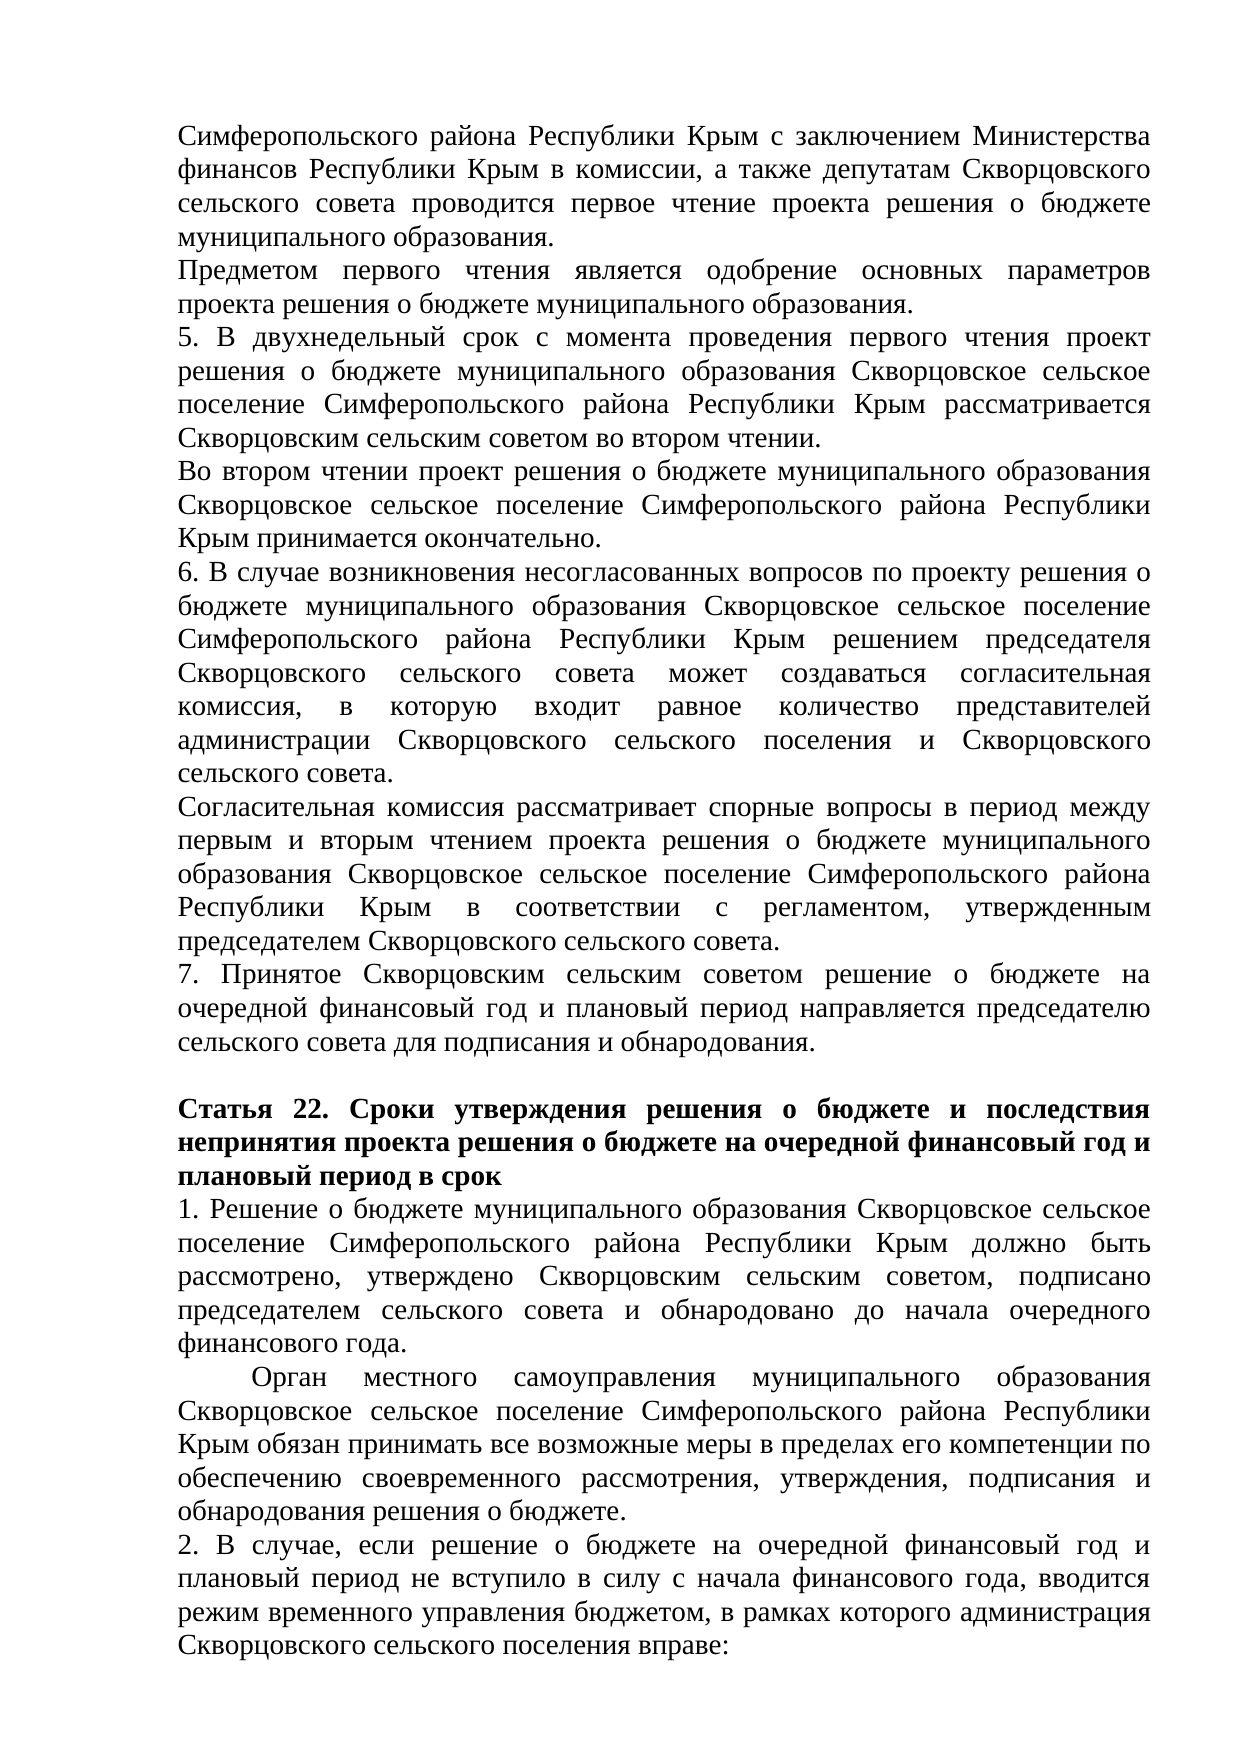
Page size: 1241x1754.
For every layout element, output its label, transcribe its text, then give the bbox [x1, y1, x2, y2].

text 1. Решение о бюджете муниципального образования Скворцовское сельское поселение Симферопольского района Республики Крым должно быть рассмотрено, утверждено Скворцовским сельским советом, подписано председателем сельского совета и обнародовано до начала очередного финансового года. [177, 1191, 1152, 1359]
text Орган местного самоуправления муниципального образования Скворцовское сельское поселение Симферопольского района Республики Крым обязан принимать все возможные меры в пределах его компетенции по обеспечению своевременного рассмотрения, утверждения, подписания и обнародования решения о бюджете. [177, 1359, 1152, 1527]
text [177, 118, 1152, 252]
text 5. В двухнедельный срок с момента проведения первого чтения проект решения о бюджете муниципального образования Скворцовское сельское поселение Симферопольского района Республики Крым рассматривается Скворцовским сельским советом во втором чтении. [177, 319, 1152, 453]
text 6. В случае возникновения несогласованных вопросов по проекту решения о бюджете муниципального образования Скворцовское сельское поселение Симферопольского района Республики Крым решением председателя Скворцовского сельского совета может создаваться согласительная комиссия, в которую входит равное количество представителей администрации Скворцовского сельского поселения и Скворцовского сельского совета. [177, 554, 1152, 789]
text 7. Принятое Скворцовским сельским советом решение о бюджете на очередной финансовый год и плановый период направляется председателю сельского совета для подписания и обнародования. [177, 957, 1152, 1057]
text Статья 22. Сроки утверждения решения о бюджете и последствия непринятия проекта решения о бюджете на очередной финансовый год и плановый период в срок [177, 1091, 1152, 1191]
text 2. В случае, если решение о бюджете на очередной финансовый год и плановый период не вступило в силу с начала финансового года, вводится режим временного управления бюджетом, в рамках которого администрация Скворцовского сельского поселения вправе: [177, 1527, 1152, 1661]
text Предметом первого чтения является одобрение основных параметров проекта решения о бюджете муниципального образования. [177, 252, 1152, 319]
text Во втором чтении проект решения о бюджете муниципального образования Скворцовское сельское поселение Симферопольского района Республики Крым принимается окончательно. [177, 453, 1152, 554]
text Согласительная комиссия рассматривает спорные вопросы в период между первым и вторым чтением проекта решения о бюджете муниципального образования Скворцовское сельское поселение Симферопольского района Республики Крым в соответствии с регламентом, утвержденным председателем Скворцовского сельского совета. [177, 789, 1152, 957]
